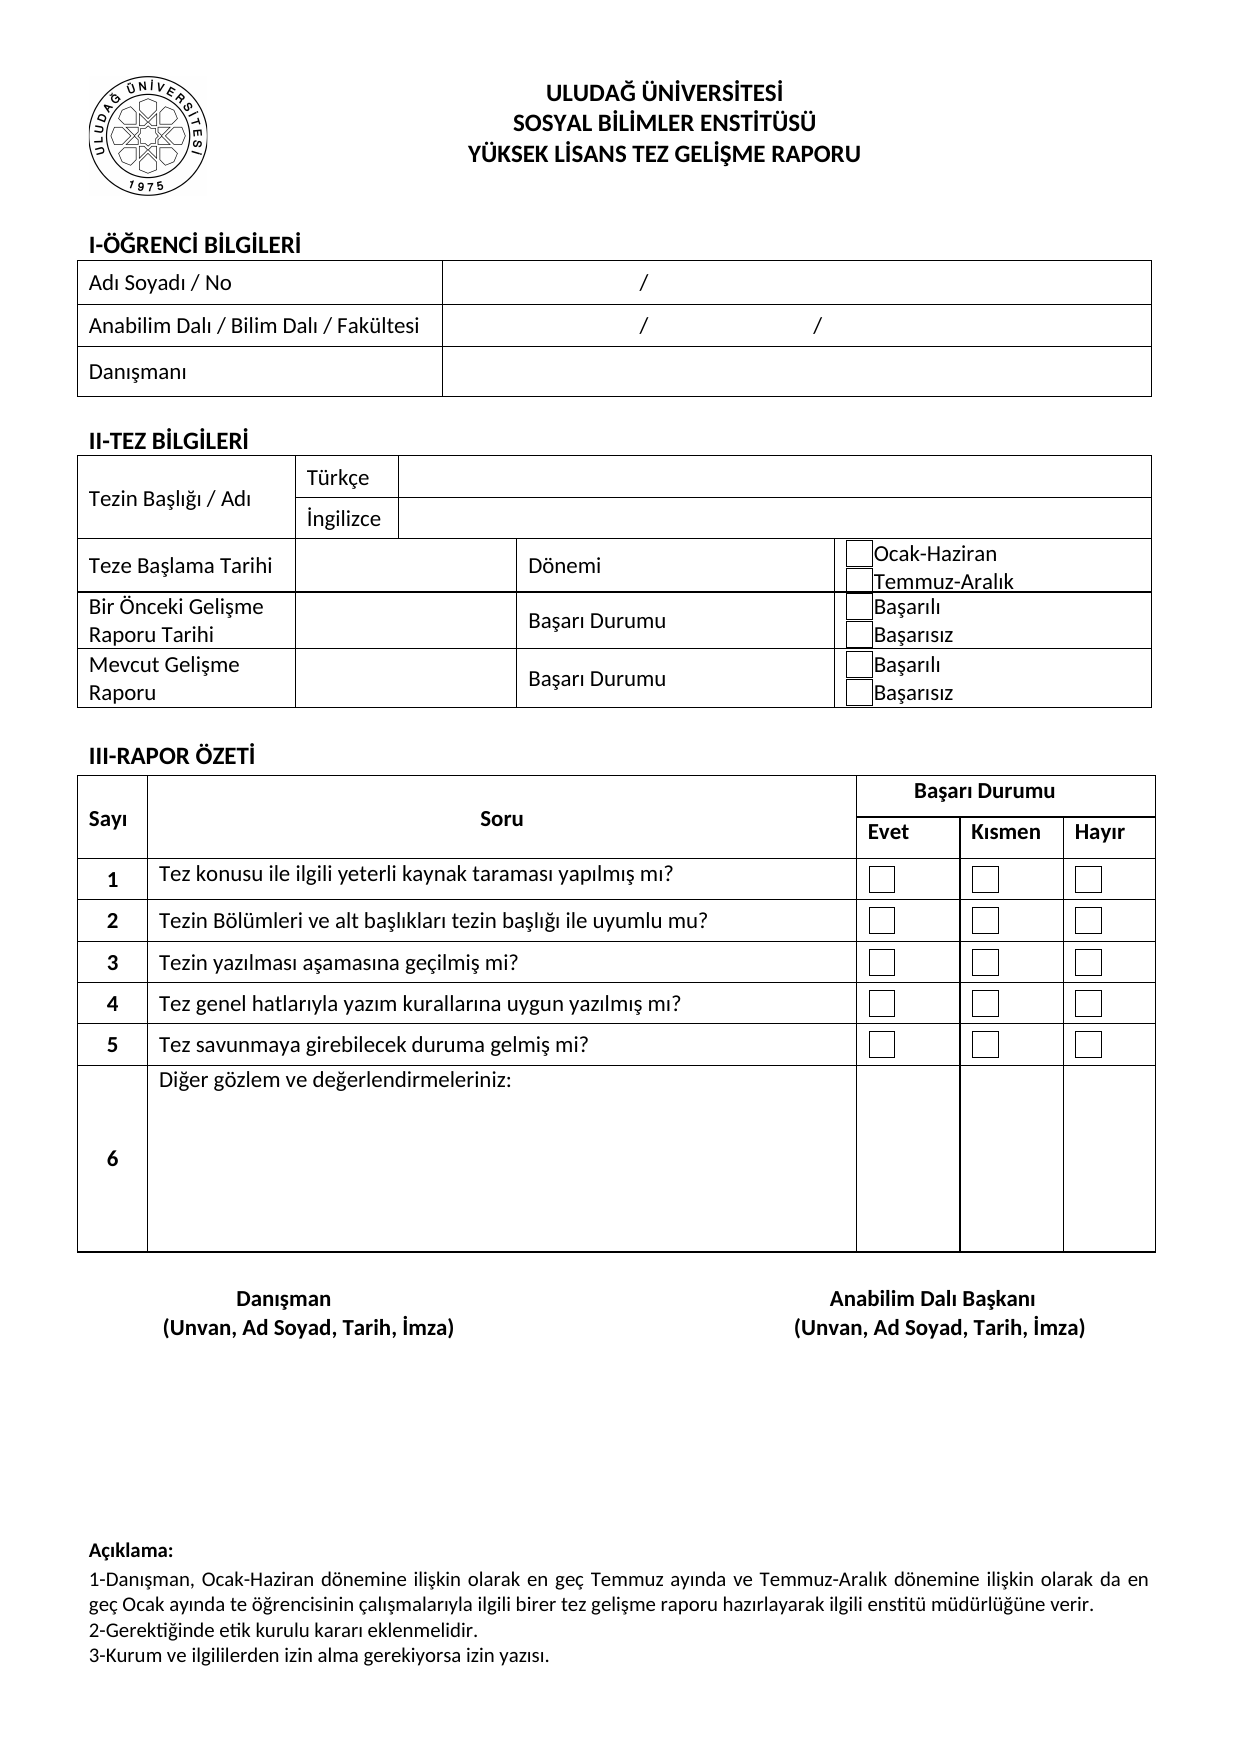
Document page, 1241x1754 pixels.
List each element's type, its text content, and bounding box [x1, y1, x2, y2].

table_cell Teze Başlama Tarihi [78, 539, 295, 591]
table_cell 2 [78, 900, 147, 941]
table_cell Tez savunmaya girebilecek duruma gelmiş mi? [148, 1024, 856, 1064]
table_cell [1064, 942, 1155, 982]
table_header Türkçe [296, 456, 398, 497]
table_cell [443, 347, 1151, 396]
table_cell Başarılı Başarısız [835, 593, 1151, 648]
table_cell 6 [78, 1066, 147, 1251]
table_cell [1064, 859, 1155, 899]
table_cell [961, 942, 1063, 982]
table_cell 3 [78, 942, 147, 982]
table_header [78, 77, 222, 199]
table_cell [961, 900, 1063, 941]
text II-TEZ BİLGİLERİ [89, 425, 1152, 455]
table_cell [399, 498, 1151, 538]
table_cell Evet [857, 818, 959, 858]
table_header Tezin Başlığı / Adı [78, 456, 295, 538]
table_cell [961, 983, 1063, 1023]
table_cell Ocak-Haziran Temmuz-Aralık [835, 539, 1151, 591]
table_cell [857, 859, 959, 899]
table_cell Anabilim Dalı / Bilim Dalı / Fakültesi [78, 305, 442, 346]
table_cell [296, 649, 516, 707]
table_cell 5 [78, 1024, 147, 1064]
table_cell Tezin Bölümleri ve alt başlıkları tezin başlığı ile uyumlu mu? [148, 900, 856, 941]
text (Unvan, Ad Soyad, Tarih, İmza) (Unvan, Ad Soyad, Tarih, İmza) [89, 1313, 1152, 1341]
table_cell [1064, 1024, 1155, 1064]
table_header Soru [148, 776, 856, 858]
table_cell Başarılı Başarısız [835, 649, 1151, 707]
table_cell Bir Önceki Gelişme Raporu Tarihi [78, 593, 295, 648]
table_cell Diğer gözlem ve değerlendirmeleriniz: [148, 1066, 856, 1251]
table_cell Danışmanı [78, 347, 442, 396]
text Danışman Anabilim Dalı Başkanı [162, 1284, 1152, 1313]
table_cell [857, 1024, 959, 1064]
text I-ÖĞRENCİ BİLGİLERİ [89, 229, 1152, 260]
table_header ULUDAĞ ÜNİVERSİTESİ SOSYAL BİLİMLER ENSTİTÜSÜ YÜKSEK LİSANS TEZ GELİŞME RAPORU [222, 77, 1107, 199]
table_cell 1 [78, 859, 147, 899]
text Açıklama: [89, 1537, 1152, 1562]
table_cell 4 [78, 983, 147, 1023]
table_cell Tezin yazılması aşamasına geçilmiş mi? [148, 942, 856, 982]
table_cell [1064, 983, 1155, 1023]
table_cell [1064, 1066, 1155, 1251]
table_header Başarı Durumu [857, 776, 1155, 816]
table_cell [1064, 900, 1155, 941]
table_cell [857, 1066, 959, 1251]
table_cell [857, 900, 959, 941]
text 1-Danışman, Ocak-Haziran dönemine ilişkin olarak en geç Temmuz ayında ve Temmuz-Aralık dönemine ilişkin olarak da en geç Ocak ayında te öğrencisinin çalışmalarıyla ilgili birer tez gelişme raporu hazırlayarak ilgili enstitü müdürlüğüne verir. [89, 1566, 1152, 1617]
text 3-Kurum ve ilgililerden izin alma gerekiyorsa izin yazısı. [89, 1642, 1152, 1668]
table_cell Tez genel hatlarıyla yazım kurallarına uygun yazılmış mı? [148, 983, 856, 1023]
table_cell [961, 1024, 1063, 1064]
table_cell İngilizce [296, 498, 398, 538]
picture [88, 76, 208, 196]
table_header / [443, 261, 1151, 303]
table_header Sayı [78, 776, 147, 858]
text III-RAPOR ÖZETİ [89, 740, 1152, 771]
table_cell [857, 942, 959, 982]
table_cell Tez konusu ile ilgili yeterli kaynak taraması yapılmış mı? [148, 859, 856, 899]
table_cell [961, 1066, 1063, 1251]
table_cell Mevcut Gelişme Raporu [78, 649, 295, 707]
table_cell / / [443, 305, 1151, 346]
table_header [399, 456, 1151, 497]
table_cell Hayır [1064, 818, 1155, 858]
table_cell [857, 983, 959, 1023]
table_cell [296, 593, 516, 648]
table_cell Başarı Durumu [517, 649, 834, 707]
table_cell [296, 539, 516, 591]
table_header Adı Soyadı / No [78, 261, 442, 303]
table_cell Kısmen [961, 818, 1063, 858]
table_cell Başarı Durumu [517, 593, 834, 648]
table_cell [961, 859, 1063, 899]
text 2-Gerektiğinde etik kurulu kararı eklenmelidir. [89, 1617, 1152, 1642]
table_cell Dönemi [517, 539, 834, 591]
